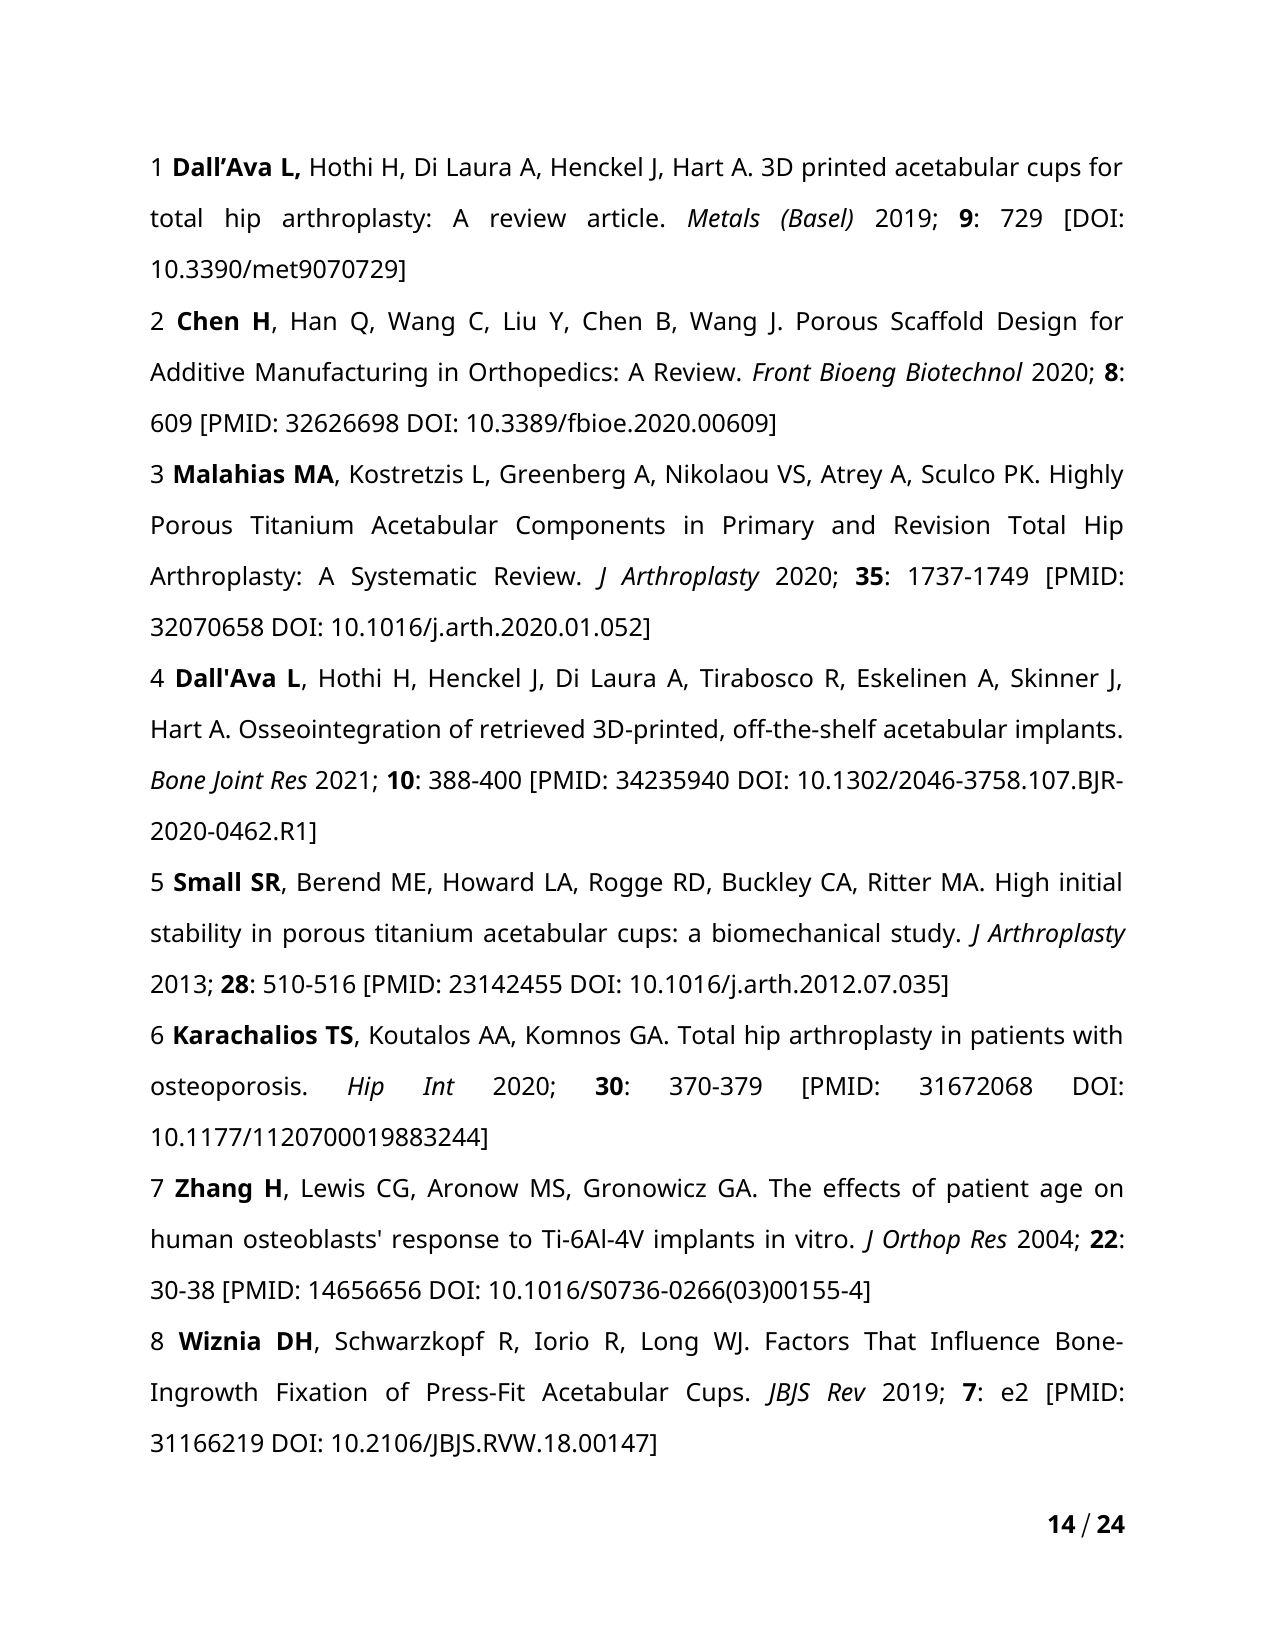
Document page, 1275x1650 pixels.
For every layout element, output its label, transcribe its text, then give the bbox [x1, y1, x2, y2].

text 8 Wiznia DH, Schwarzkopf R, Iorio R, Long WJ. Factors That Influence Bone-Ingrowth Fixation of Press-Fit Acetabular Cups. JBJS Rev 2019; 7: e2 [PMID: 31166219 DOI: 10.2106/JBJS.RVW.18.00147] [150, 1324, 1125, 1460]
text 5 Small SR, Berend ME, Howard LA, Rogge RD, Buckley CA, Ritter MA. High initial stability in porous titanium acetabular cups: a biomechanical study. J Arthroplasty 2013; 28: 510-516 [PMID: 23142455 DOI: 10.1016/j.arth.2012.07.035] [150, 864, 1125, 1001]
text 2 Chen H, Han Q, Wang C, Liu Y, Chen B, Wang J. Porous Scaffold Design for Additive Manufacturing in Orthopedics: A Review. Front Bioeng Biotechnol 2020; 8: 609 [PMID: 32626698 DOI: 10.3389/fbioe.2020.00609] [150, 303, 1125, 439]
text 7 Zhang H, Lewis CG, Aronow MS, Gronowicz GA. The effects of patient age on human osteoblasts' response to Ti-6Al-4V implants in vitro. J Orthop Res 2004; 22: 30-38 [PMID: 14656656 DOI: 10.1016/S0736-0266(03)00155-4] [150, 1171, 1125, 1307]
text 1 Dall’Ava L, Hothi H, Di Laura A, Henckel J, Hart A. 3D printed acetabular cups for total hip arthroplasty: A review article. Metals (Basel) 2019; 9: 729 [DOI: 10.3390/met9070729] [150, 150, 1125, 286]
text 3 Malahias MA, Kostretzis L, Greenberg A, Nikolaou VS, Atrey A, Sculco PK. Highly Porous Titanium Acetabular Components in Primary and Revision Total Hip Arthroplasty: A Systematic Review. J Arthroplasty 2020; 35: 1737-1749 [PMID: 32070658 DOI: 10.1016/j.arth.2020.01.052] [150, 456, 1125, 643]
text 6 Karachalios TS, Koutalos AA, Komnos GA. Total hip arthroplasty in patients with osteoporosis. Hip Int 2020; 30: 370-379 [PMID: 31672068 DOI: 10.1177/1120700019883244] [150, 1018, 1125, 1154]
text 4 Dall'Ava L, Hothi H, Henckel J, Di Laura A, Tirabosco R, Eskelinen A, Skinner J, Hart A. Osseointegration of retrieved 3D-printed, off-the-shelf acetabular implants. Bone Joint Res 2021; 10: 388-400 [PMID: 34235940 DOI: 10.1302/2046-3758.107.BJR-2020-0462.R1] [150, 660, 1125, 848]
